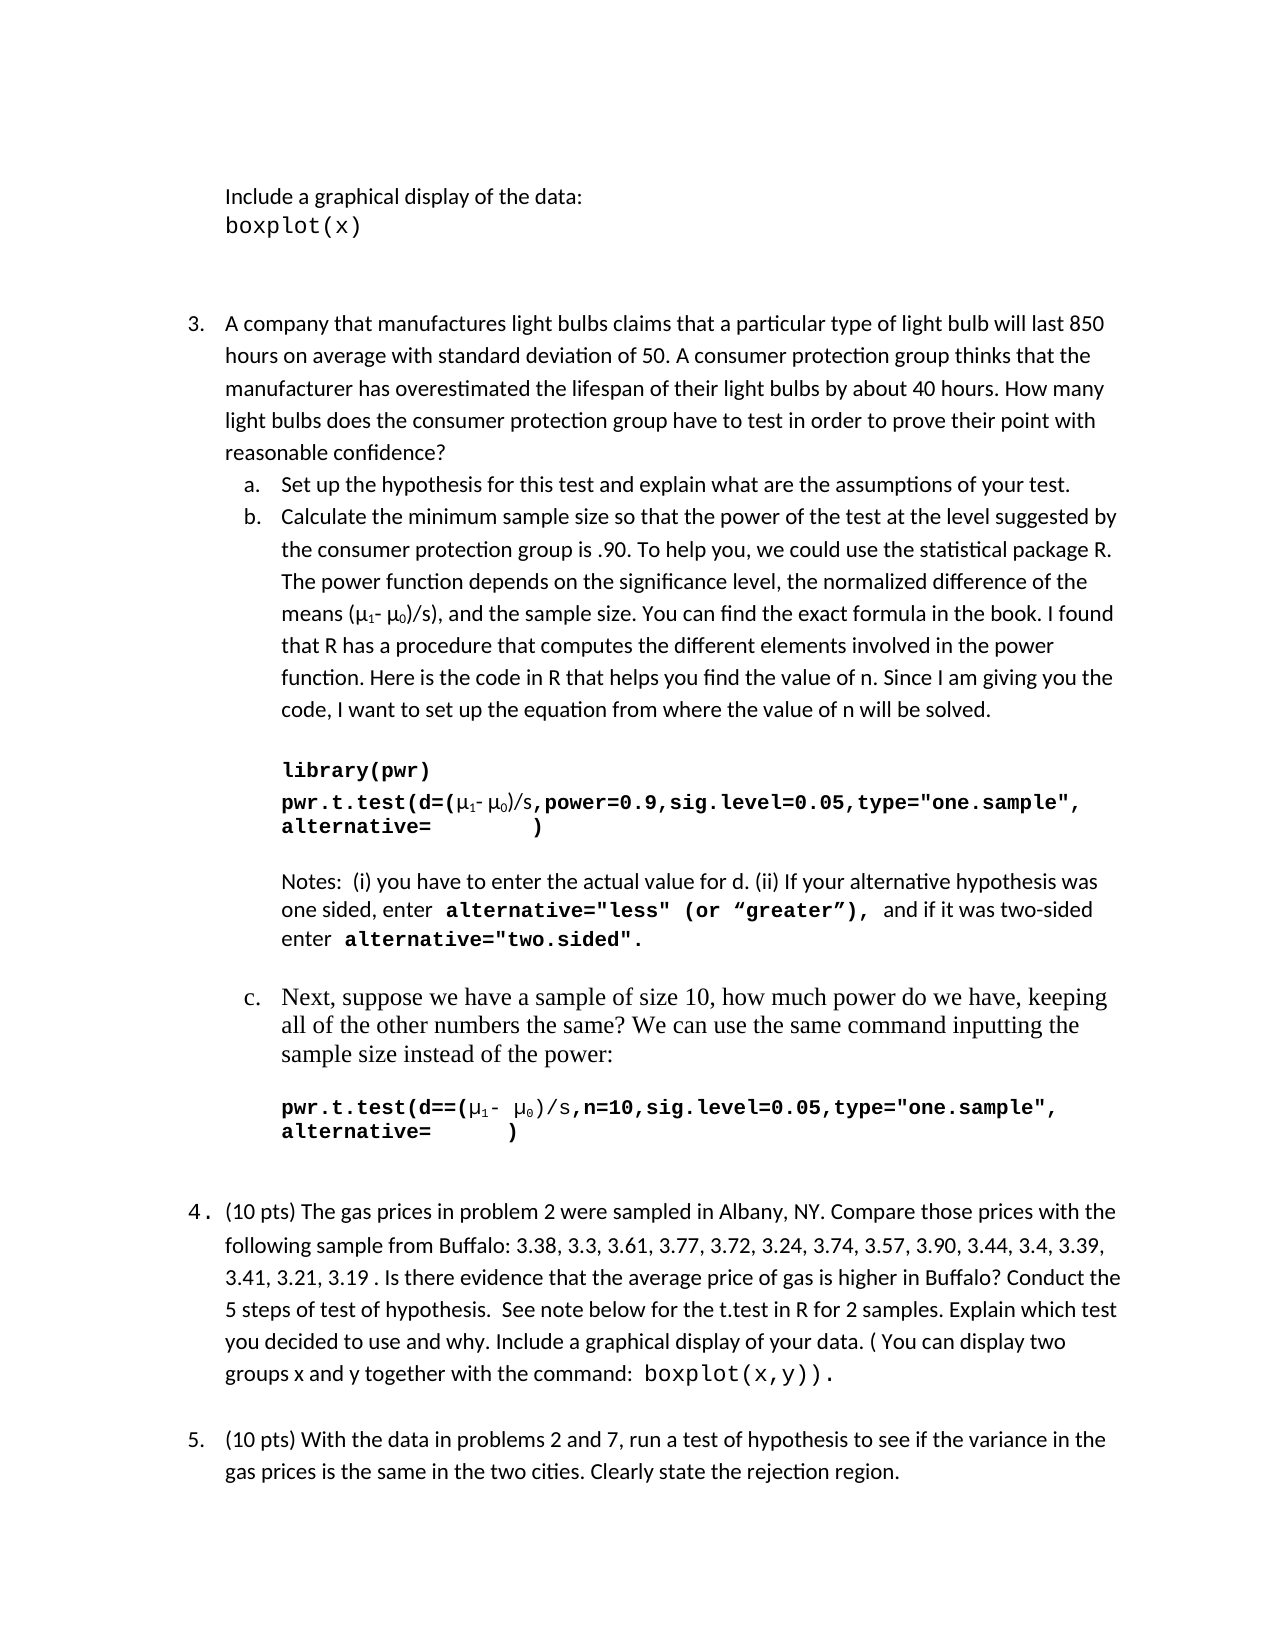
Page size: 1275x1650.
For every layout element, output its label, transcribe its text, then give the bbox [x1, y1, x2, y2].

list boxplot(x) [225, 214, 1125, 240]
list pwr.t.test(d=(µ1- µ0)/s,power=0.9,sig.level=0.05,type="one.sample", alternative= ) [281, 787, 1125, 839]
list Notes: (i) you have to enter the actual value for d. (ii) If your alternative hypothesis was one sided, enter alternative="less" (or “greater”), and if it was two-sided enter alternative="two.sided". [281, 867, 1125, 952]
list Calculate the minimum sample size so that the power of the test at the level suggested by the consumer protection group is .90. To help you, we could use the statistical package R. The power function depends on the significance level, the normalized difference of the means (µ1- µ0)/s), and the sample size. You can find the exact formula in the book. I found that R has a procedure that computes the different elements involved in the power function. Here is the code in R that helps you find the value of n. Since I am giving you the code, I want to set up the equation from where the value of n will be solved. [244, 502, 1125, 724]
text pwr.t.test(d==(µ1- µ0)/s,n=10,sig.level=0.05,type="one.sample", alternative= ) [281, 1097, 1125, 1144]
list library(pwr) [281, 760, 1125, 784]
list Next, suppose we have a sample of size 10, how much power do we have, keeping all of the other numbers the same? We can use the same command inputting the sample size instead of the power: [244, 982, 1125, 1068]
list Set up the hypothesis for this test and explain what are the assumptions of your test. [244, 470, 1125, 498]
list A company that manufactures light bulbs claims that a particular type of light bulb will last 850 hours on average with standard deviation of 50. A consumer protection group thinks that the manufacturer has overestimated the lifespan of their light bulbs by about 40 hours. How many light bulbs does the consumer protection group have to test in order to prove their point with reasonable confidence? [187, 309, 1125, 466]
list (10 pts) The gas prices in problem 2 were sampled in Albany, NY. Compare those prices with the following sample from Buffalo: 3.38, 3.3, 3.61, 3.77, 3.72, 3.24, 3.74, 3.57, 3.90, 3.44, 3.4, 3.39, 3.41, 3.21, 3.19 . Is there evidence that the average price of gas is higher in Buffalo? Conduct the 5 steps of test of hypothesis. See note below for the t.test in R for 2 samples. Explain which test you decided to use and why. Include a graphical display of your data. ( You can display two groups x and y together with the command: boxplot(x,y)). [187, 1197, 1125, 1389]
list (10 pts) With the data in problems 2 and 7, run a test of hypothesis to see if the variance in the gas prices is the same in the two cities. Clearly state the rejection region. [187, 1425, 1125, 1485]
list Include a graphical display of the data: [225, 182, 1125, 210]
